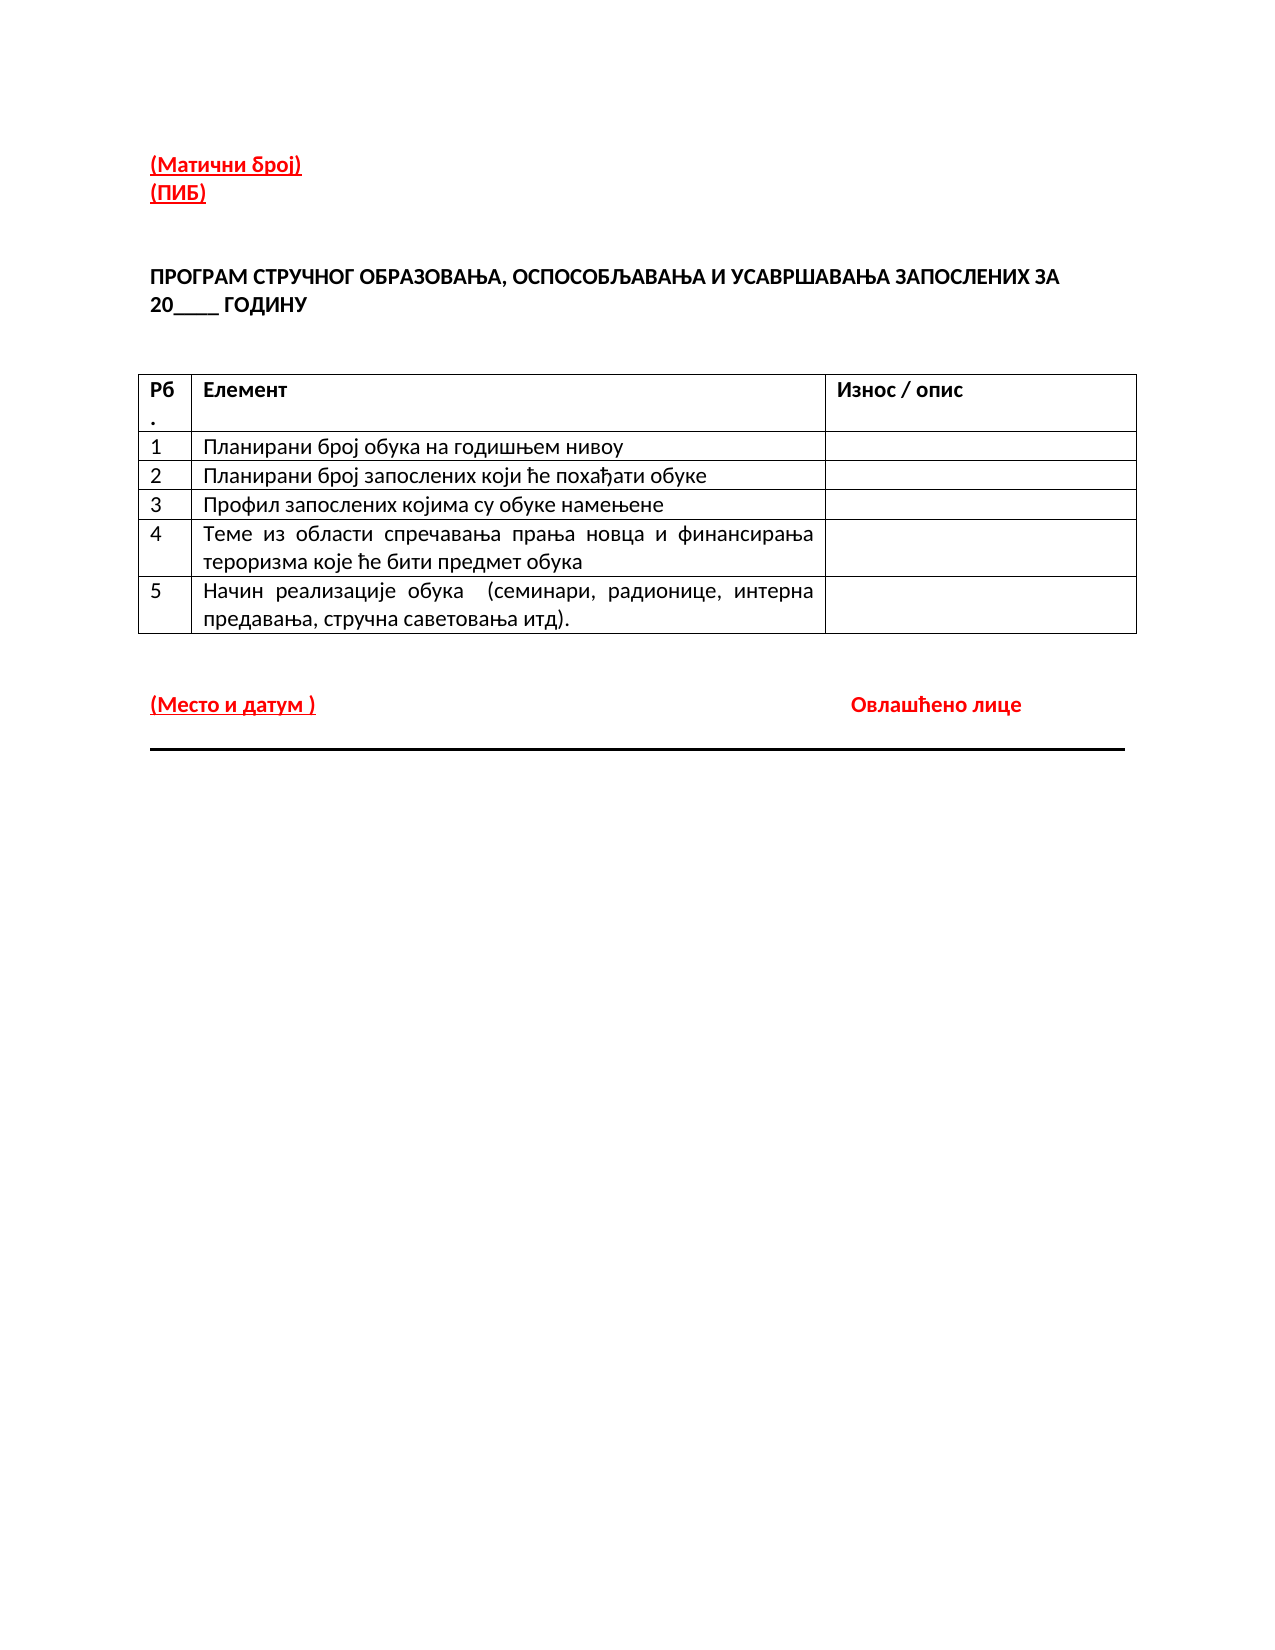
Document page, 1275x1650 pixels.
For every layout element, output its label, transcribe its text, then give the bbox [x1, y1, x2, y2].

text ПРОГРАМ СТРУЧНОГ ОБРАЗОВАЊА, ОСПОСОБЉАВАЊА И УСАВРШАВАЊА ЗАПОСЛЕНИХ ЗА 20____ ГОДИНУ [150, 262, 1125, 318]
text (ПИБ) [150, 178, 1125, 206]
table_cell 2 [139, 461, 191, 489]
table_cell 4 [139, 520, 191, 576]
table_cell [826, 461, 1136, 489]
table_cell 5 [139, 577, 191, 633]
text (Матични број) [150, 150, 1125, 178]
table_cell Теме из области спречавања прања новца и финансирања тероризма које ће бити предмет обука [192, 520, 825, 576]
table_cell 3 [139, 490, 191, 518]
text (Место и датум ) Овлашћено лице [150, 690, 1125, 718]
table_header Рб. [139, 375, 191, 431]
table_cell Планирани број обука на годишњем нивоу [192, 432, 825, 460]
table_cell 1 [139, 432, 191, 460]
table_cell [826, 432, 1136, 460]
table_cell [826, 490, 1136, 518]
table_header Елемент [192, 375, 825, 431]
table_cell Планирани број запослених који ће похађати обуке [192, 461, 825, 489]
table_cell [826, 520, 1136, 576]
table_cell Профил запослених којима су обуке намењене [192, 490, 825, 518]
table_cell [826, 577, 1136, 633]
table_cell Начин реализације обука (семинари, радионице, интерна предавања, стручна саветовања итд). [192, 577, 825, 633]
table_header Износ / опис [826, 375, 1136, 431]
